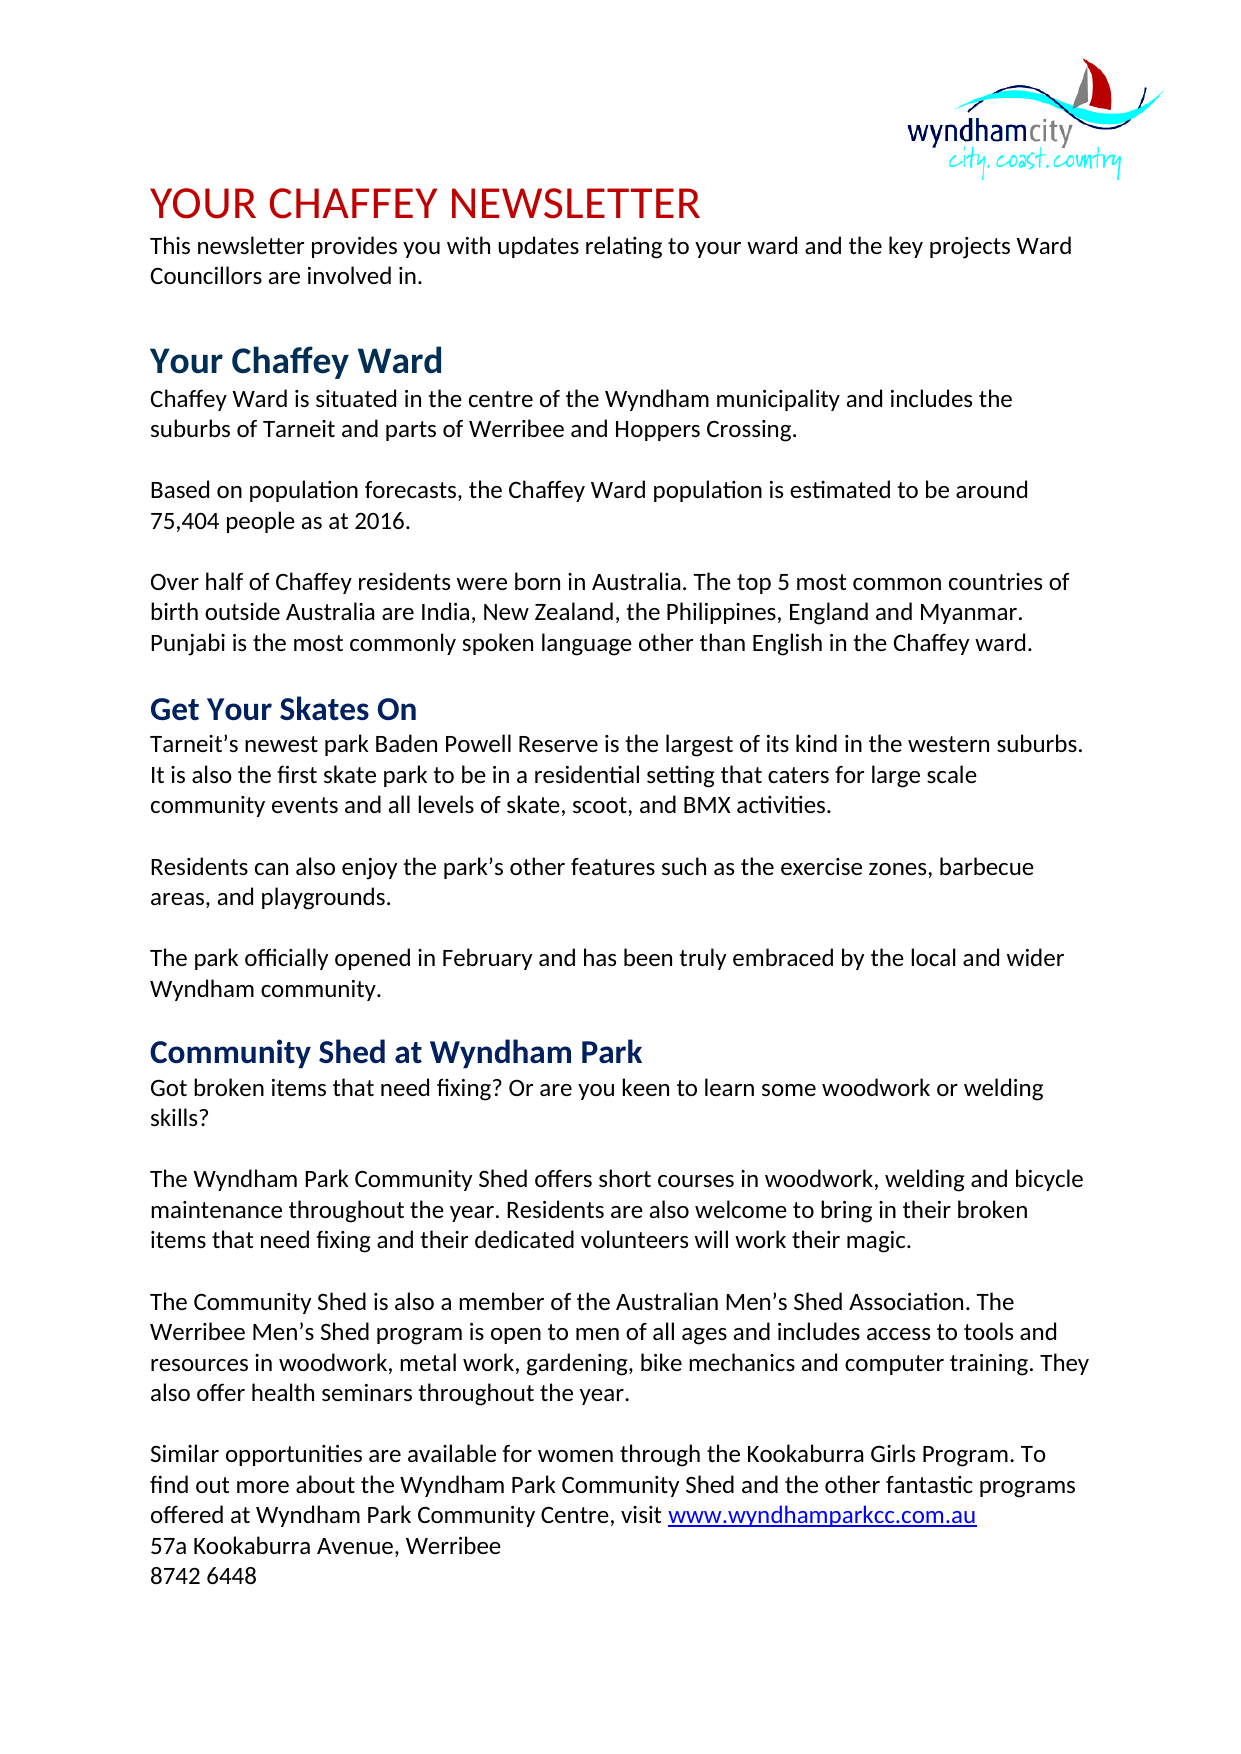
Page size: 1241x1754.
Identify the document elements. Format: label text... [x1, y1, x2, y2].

text Based on population forecasts, the Chaffey Ward population is estimated to be around 75,404 people as at 2016. [150, 474, 1090, 535]
text 57a Kookaburra Avenue, Werribee [150, 1530, 1090, 1560]
text Chaffey Ward is situated in the centre of the Wyndham municipality and includes the suburbs of Tarneit and parts of Werribee and Hoppers Crossing. [150, 383, 1090, 444]
title YOUR CHAFFEY NEWSLETTER [150, 174, 1090, 230]
text The park officially opened in February and has been truly embraced by the local and wider Wyndham community. [150, 942, 1090, 1003]
text 8742 6448 [150, 1560, 1090, 1591]
subtitle Your Chaffey Ward [150, 337, 1090, 383]
text Got broken items that need fixing? Or are you keen to learn some woodwork or welding skills? [150, 1072, 1090, 1133]
text This newsletter provides you with updates relating to your ward and the key projects Ward Councillors are involved in. [150, 230, 1090, 291]
text Over half of Chaffey residents were born in Australia. The top 5 most common countries of birth outside Australia are India, New Zealand, the Philippines, England and Myanmar. Punjabi is the most commonly spoken language other than English in the Chaffey ward. [150, 566, 1090, 657]
text Similar opportunities are available for women through the Kookaburra Girls Program. To find out more about the Wyndham Park Community Shed and the other fantastic programs offered at Wyndham Park Community Centre, visit www.wyndhamparkcc.com.au [150, 1438, 1090, 1530]
text The Community Shed is also a member of the Australian Men’s Shed Association. The Werribee Men’s Shed program is open to men of all ages and includes access to tools and resources in woodwork, metal work, gardening, bike mechanics and computer training. They also offer health seminars throughout the year. [150, 1286, 1090, 1408]
text Get Your Skates On [150, 688, 1090, 729]
picture [907, 58, 1164, 180]
text Tarneit’s newest park Baden Powell Reserve is the largest of its kind in the western suburbs. It is also the first skate park to be in a residential setting that caters for large scale community events and all levels of skate, scoot, and BMX activities. [150, 729, 1090, 820]
text The Wyndham Park Community Shed offers short courses in woodwork, welding and bicycle maintenance throughout the year. Residents are also welcome to bring in their broken items that need fixing and their dedicated volunteers will work their magic. [150, 1164, 1090, 1255]
text Residents can also enjoy the park’s other features such as the exercise zones, barbecue areas, and playgrounds. [150, 851, 1090, 912]
text Community Shed at Wyndham Park [150, 1031, 1090, 1072]
